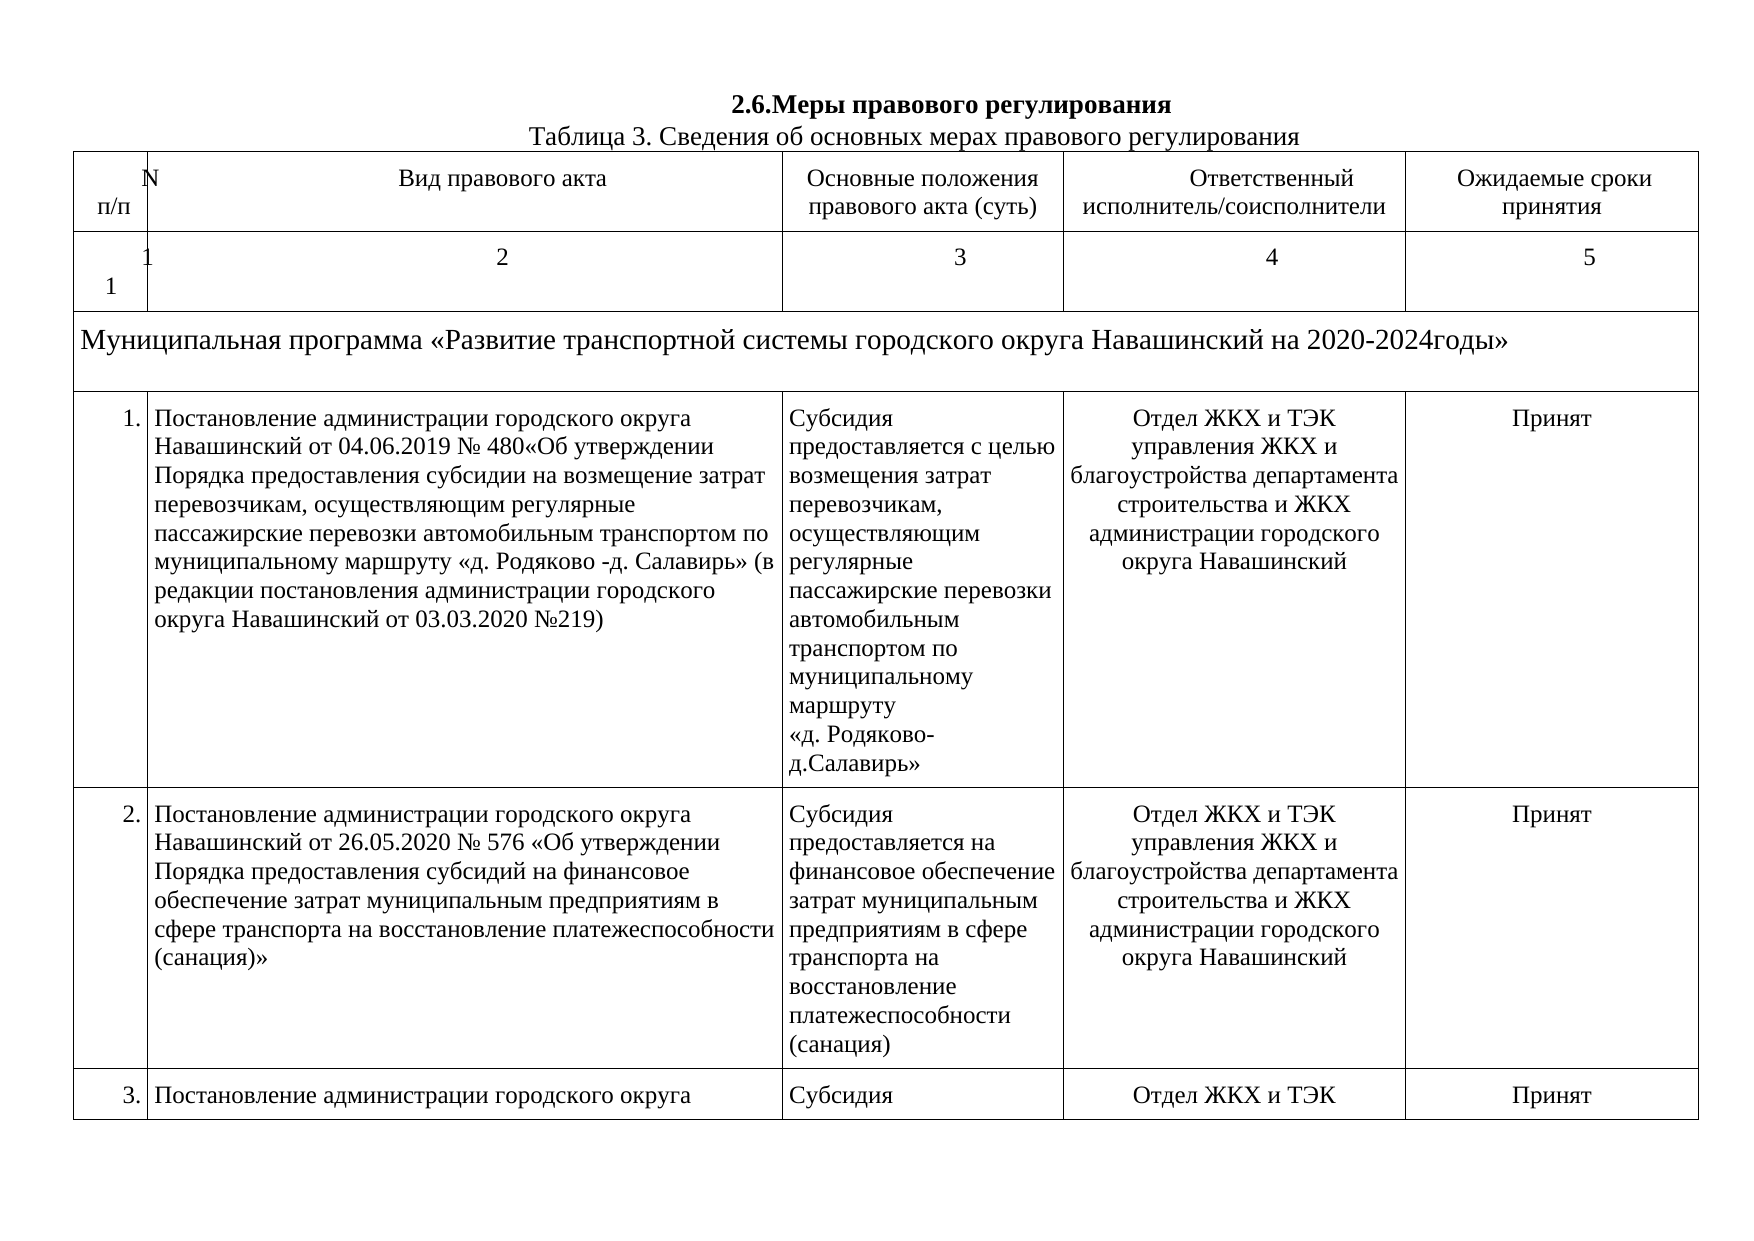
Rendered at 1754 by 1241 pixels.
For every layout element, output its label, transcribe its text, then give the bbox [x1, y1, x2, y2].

table_cell 3 [783, 232, 1063, 311]
table_cell 4 [1064, 232, 1405, 311]
table_cell 5 [1406, 232, 1698, 311]
text 2.6.Меры правового регулирования [267, 89, 1636, 120]
table_header Вид правового акта [148, 152, 782, 231]
table_cell Отдел ЖКХ и ТЭК управления ЖКХ и благоустройства департамента строительства и ЖКХ администрации городского округа Навашинский [1064, 788, 1405, 1068]
table_cell Субсидия предоставляется с целью возмещения затрат перевозчикам, осуществляющим регулярные пассажирские перевозки автомобильным транспортом по муниципальному маршруту «д. Родяково- д.Салавирь» [783, 392, 1063, 787]
text Таблица 3. Сведения об основных мерах правового регулирования [118, 120, 1636, 151]
table_header Ответственный исполнитель/соисполнители [1064, 152, 1405, 231]
table_cell Принят [1406, 1069, 1698, 1119]
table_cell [1064, 1069, 1405, 1119]
table_header Ожидаемые сроки принятия [1406, 152, 1698, 231]
table_header Основные положения правового акта (суть) [783, 152, 1063, 231]
table_cell 3. [74, 1069, 147, 1119]
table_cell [783, 1069, 1063, 1119]
table_cell 2. [74, 788, 147, 1068]
table_cell Постановление администрации городского округа Навашинский от 26.05.2020 № 576 «Об утверждении Порядка предоставления субсидий на финансовое обеспечение затрат муниципальным предприятиям в сфере транспорта на восстановление платежеспособности (санация)» [148, 788, 782, 1068]
table_header N п/п [74, 152, 147, 231]
table_cell Муниципальная программа «Развитие транспортной системы городского округа Навашинский на 2020-2024годы» [74, 312, 1698, 391]
table_cell Постановление администрации городского округа Навашинский от 04.06.2019 № 480«Об утверждении Порядка предоставления субсидии на возмещение затрат перевозчикам, осуществляющим регулярные пассажирские перевозки автомобильным транспортом по муниципальному маршруту «д. Родяково -д. Салавирь» (в редакции постановления администрации городского округа Навашинский от 03.03.2020 №219) [148, 392, 782, 787]
table_cell 2 [148, 232, 782, 311]
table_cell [148, 1069, 782, 1119]
table_cell 1. [74, 392, 147, 787]
table_cell Субсидия предоставляется на финансовое обеспечение затрат муниципальным предприятиям в сфере транспорта на восстановление платежеспособности (санация) [783, 788, 1063, 1068]
table_cell Отдел ЖКХ и ТЭК управления ЖКХ и благоустройства департамента строительства и ЖКХ администрации городского округа Навашинский [1064, 392, 1405, 787]
table_cell Принят [1406, 392, 1698, 787]
table_cell Принят [1406, 788, 1698, 1068]
table_cell 11 [74, 232, 147, 311]
